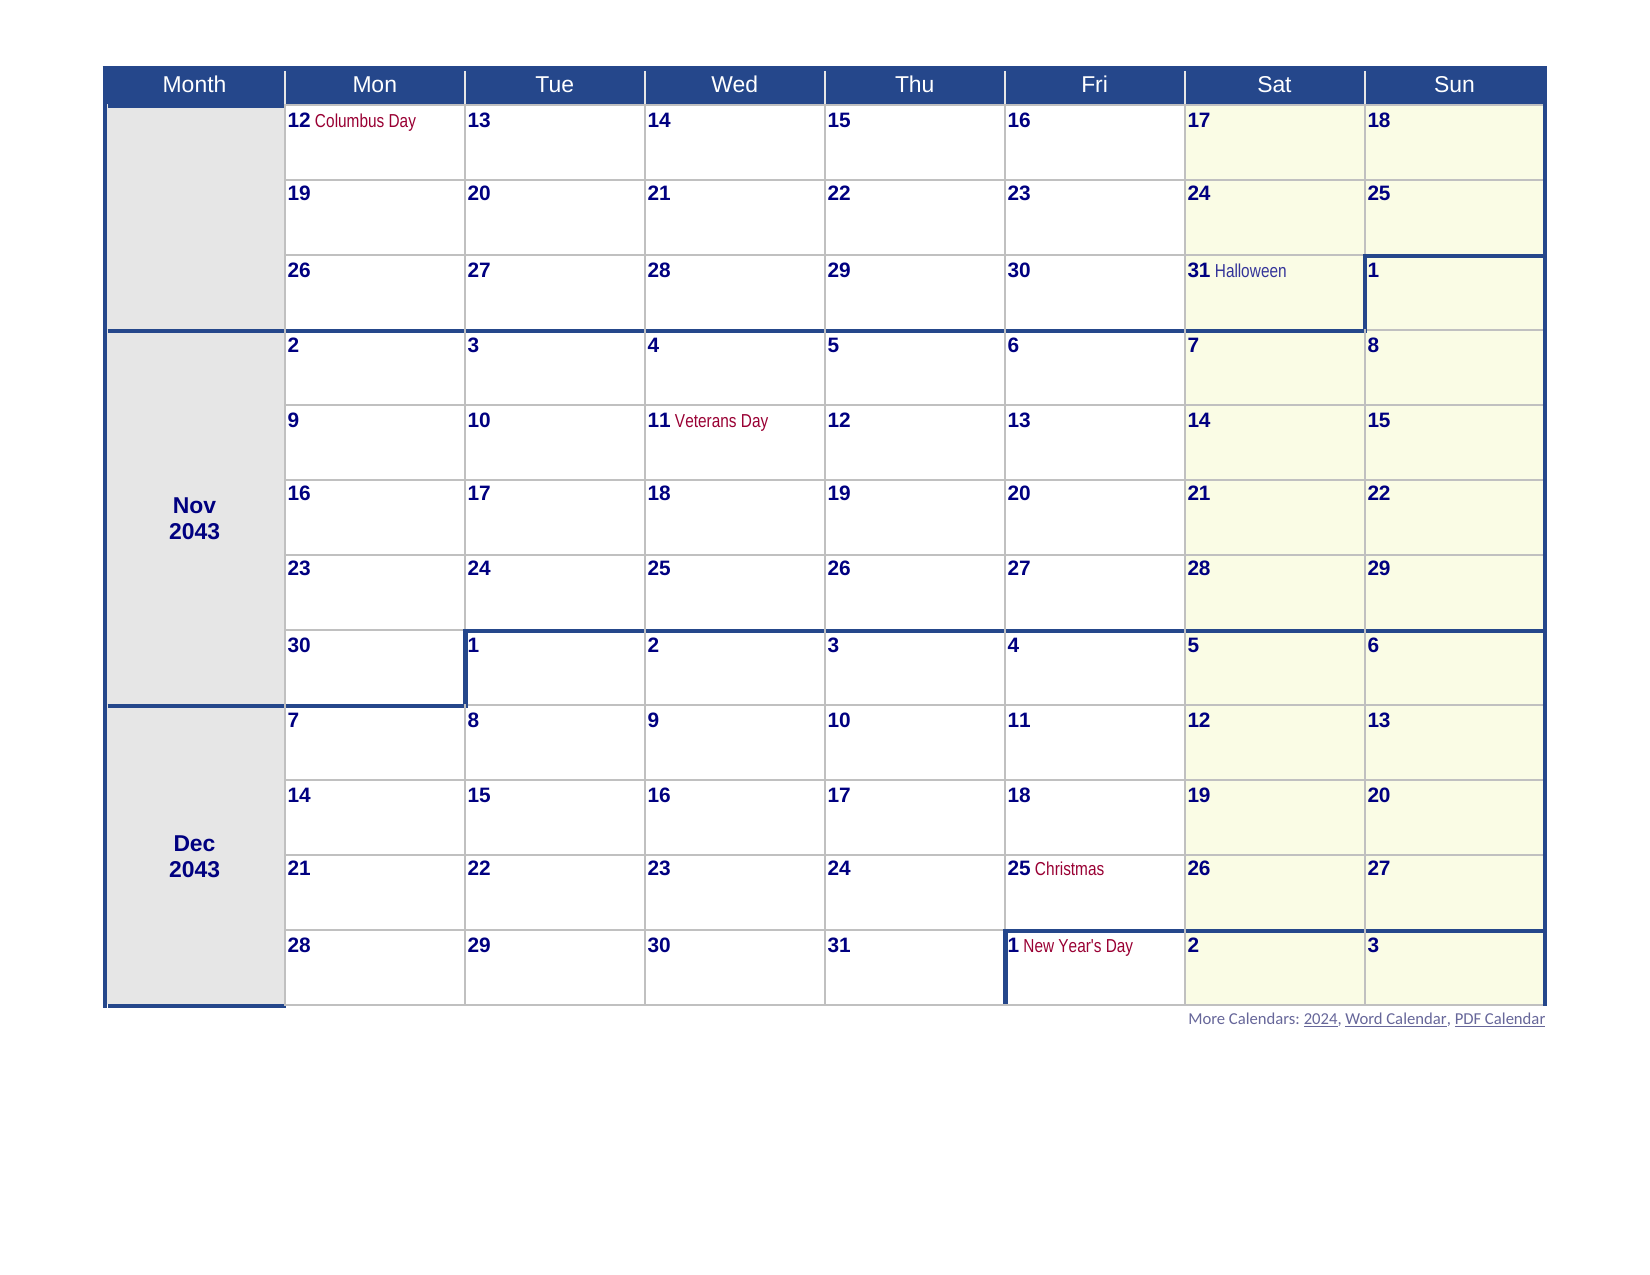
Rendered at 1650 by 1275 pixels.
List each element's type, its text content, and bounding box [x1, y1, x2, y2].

table_cell 6 [1366, 633, 1543, 704]
table_cell 15 [826, 106, 1004, 179]
table_cell 27 [466, 256, 644, 329]
table_cell 22 [466, 856, 644, 929]
table_cell 25 Christmas [1006, 856, 1184, 929]
table_cell 5 [1186, 633, 1364, 704]
table_cell 4 [646, 333, 824, 404]
table_cell 6 [1006, 333, 1184, 404]
table_cell 11 Veterans Day [646, 406, 824, 479]
table_cell 7 [1186, 333, 1364, 404]
table_cell Dec 2043 [107, 705, 284, 1004]
table_cell 5 [826, 333, 1004, 404]
table_cell 11 [1006, 706, 1184, 779]
table_cell 2 [1186, 933, 1364, 1004]
table_cell 20 [1006, 481, 1184, 554]
table_cell 8 [1366, 331, 1543, 404]
table_cell 4 [1006, 633, 1184, 704]
table_cell 31 [826, 931, 1003, 1004]
table_cell 14 [646, 106, 824, 179]
table_cell 3 [826, 633, 1004, 704]
table_cell 28 [1186, 556, 1364, 629]
table_cell 9 [286, 406, 464, 479]
table_cell 14 [1186, 406, 1364, 479]
table_cell 26 [826, 556, 1004, 629]
table_cell 25 [1366, 181, 1543, 254]
table_header Wed [646, 71, 824, 104]
table_cell 10 [466, 406, 644, 479]
table_cell 28 [646, 256, 824, 329]
table_cell 23 [286, 556, 464, 629]
table_cell 16 [1006, 106, 1184, 179]
table_cell 21 [646, 181, 824, 254]
table_cell 10 [826, 706, 1004, 779]
table_cell 20 [1366, 781, 1543, 854]
table_cell 23 [646, 856, 824, 929]
table_cell 23 [1006, 181, 1184, 254]
table_cell 24 [826, 856, 1004, 929]
table_cell 26 [286, 256, 464, 329]
table_header Sat [1186, 71, 1364, 104]
table_cell 19 [1186, 781, 1364, 854]
table_cell 29 [826, 256, 1004, 329]
table_cell 16 [286, 481, 464, 554]
table_cell 21 [1186, 481, 1364, 554]
table_cell 3 [466, 333, 644, 404]
table_cell 24 [466, 556, 644, 629]
table_cell 12 [826, 406, 1004, 479]
text More Calendars: 2024, Word Calendar, PDF Calendar [105, 1008, 1545, 1029]
table_cell 30 [646, 931, 824, 1004]
table_header Sun [1366, 71, 1543, 104]
table_cell 14 [286, 781, 464, 854]
table_cell 26 [1186, 856, 1364, 929]
table_cell 15 [1366, 406, 1543, 479]
table_cell 1 [1367, 258, 1543, 329]
table_cell 31 Halloween [1186, 256, 1363, 329]
table_header Thu [826, 71, 1004, 104]
table_cell 12 Columbus Day [286, 106, 464, 179]
table_cell 13 [1366, 706, 1543, 779]
table_cell 13 [466, 106, 644, 179]
table_header Mon [286, 71, 464, 104]
table_cell 22 [826, 181, 1004, 254]
table_cell 27 [1366, 856, 1543, 929]
table_cell 25 [646, 556, 824, 629]
table_cell 28 [286, 931, 464, 1004]
table_cell 17 [466, 481, 644, 554]
table_cell 17 [826, 781, 1004, 854]
table_cell 9 [646, 706, 824, 779]
table_cell 30 [286, 631, 463, 704]
table_cell 24 [1186, 181, 1364, 254]
table_cell 12 [1186, 706, 1364, 779]
table_cell 2 [286, 333, 464, 404]
table_cell 20 [466, 181, 644, 254]
table_cell 2 [646, 633, 824, 704]
table_cell 13 [1006, 406, 1184, 479]
table_cell 30 [1006, 256, 1184, 329]
table_cell 8 [466, 706, 644, 779]
table_cell 1 [468, 633, 644, 704]
table_header Month [107, 71, 284, 104]
table_cell 19 [826, 481, 1004, 554]
table_cell 18 [1006, 781, 1184, 854]
table_cell 3 [1366, 933, 1543, 1004]
table_cell Oct 2043 [107, 105, 284, 329]
table_cell 29 [466, 931, 644, 1004]
table_cell 7 [286, 708, 464, 779]
table_cell 15 [466, 781, 644, 854]
table_cell 27 [1006, 556, 1184, 629]
table_cell 1 New Year's Day [1008, 933, 1184, 1004]
table_header Tue [466, 71, 644, 104]
table_header Fri [1006, 71, 1184, 104]
table_cell 29 [1366, 556, 1543, 629]
table_cell Nov 2043 [107, 330, 284, 704]
table_cell 18 [1366, 106, 1543, 179]
table_cell 16 [646, 781, 824, 854]
table_cell 17 [1186, 106, 1364, 179]
table_cell 18 [646, 481, 824, 554]
table_cell 21 [286, 856, 464, 929]
table_cell 22 [1366, 481, 1543, 554]
table_cell 19 [286, 181, 464, 254]
